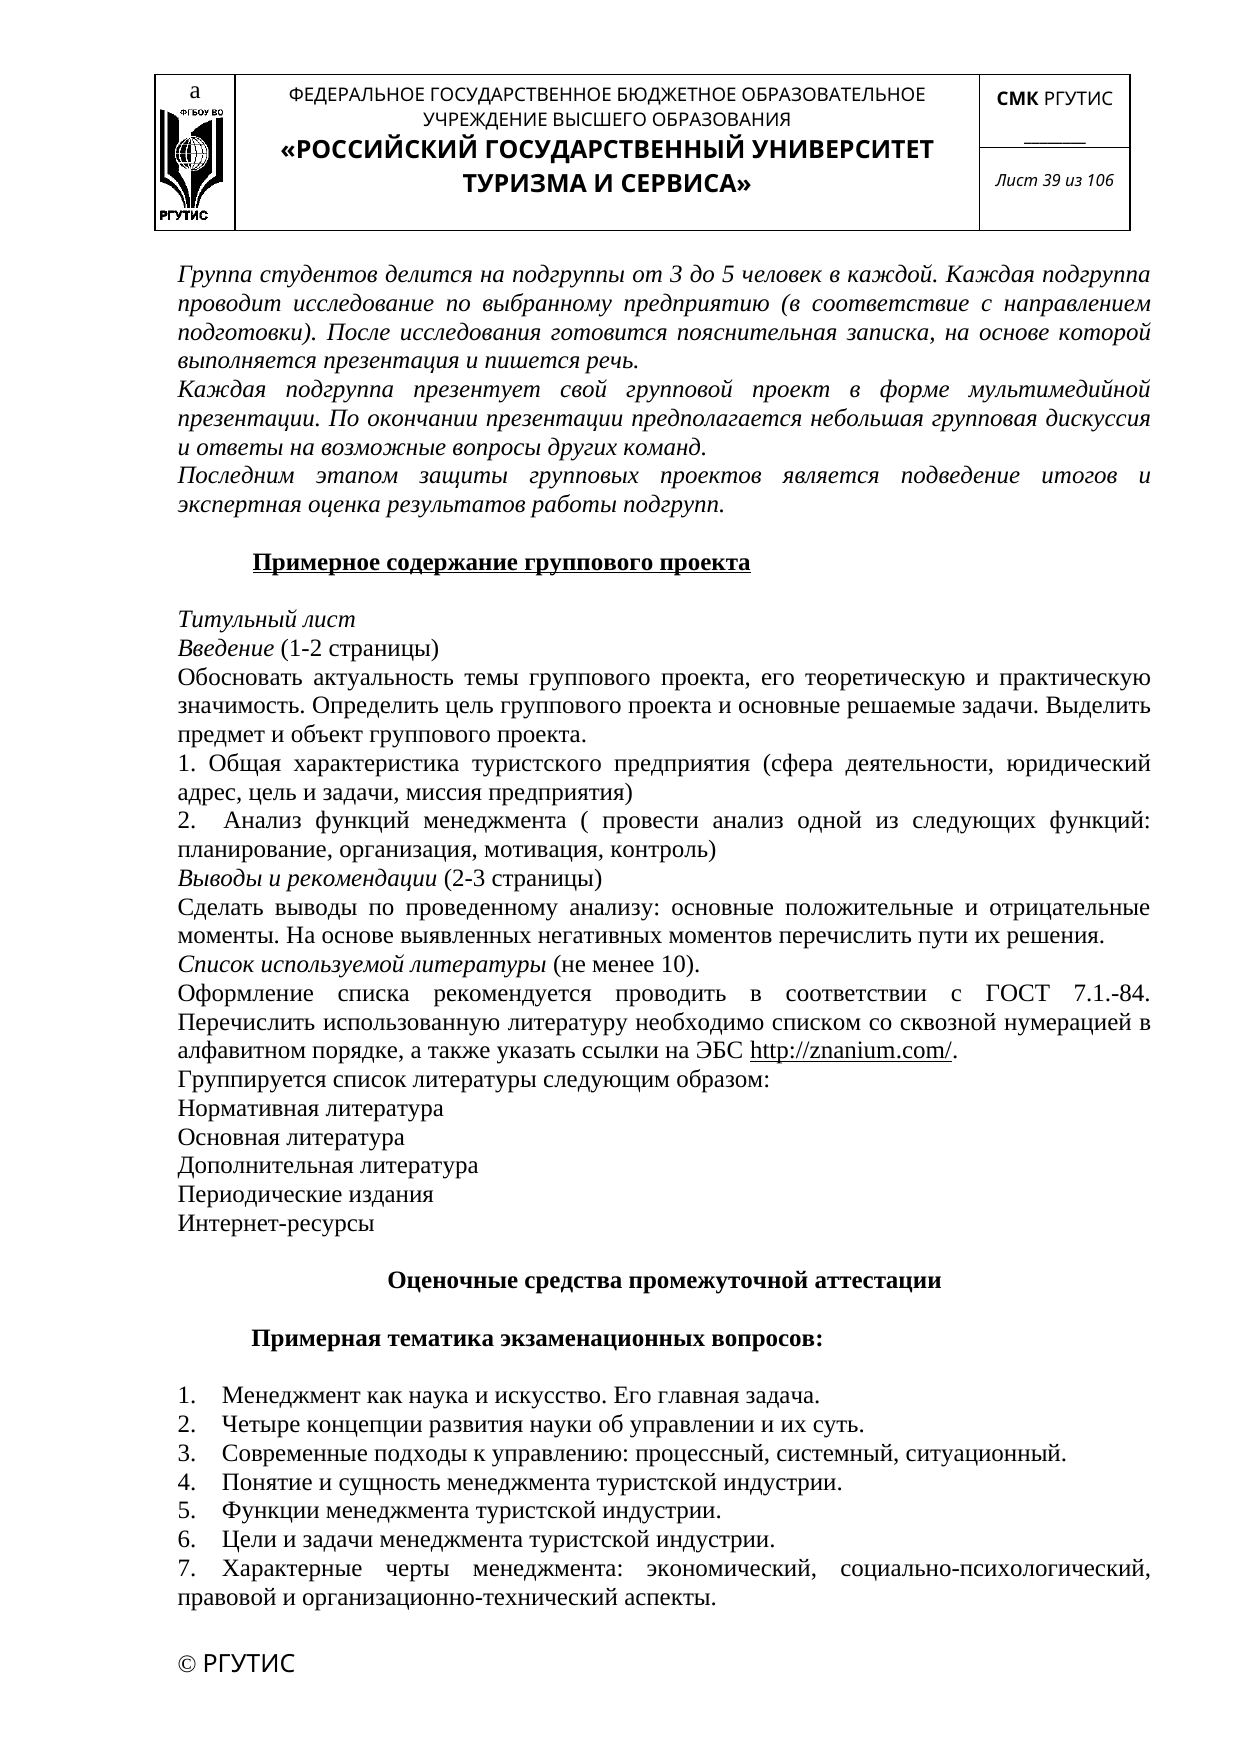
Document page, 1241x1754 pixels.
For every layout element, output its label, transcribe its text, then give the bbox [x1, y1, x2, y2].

list Функции менеджмента туристской индустрии. [177, 1496, 1152, 1524]
list Сделать выводы по проведенному анализу: основные положительные и отрицательные моменты. На основе выявленных негативных моментов перечислить пути их решения. [177, 892, 1152, 949]
list Современные подходы к управлению: процессный, системный, ситуационный. [177, 1438, 1152, 1467]
text Группируется список литературы следующим образом: [177, 1064, 1152, 1093]
list Введение (1-2 страницы) [177, 633, 1152, 662]
text Оценочные средства промежуточной аттестации [177, 1266, 1152, 1294]
list Понятие и сущность менеджмента туристской индустрии. [177, 1467, 1152, 1496]
text Периодические издания [177, 1179, 1152, 1208]
list Примерное содержание группового проекта [252, 547, 1152, 576]
list Характерные черты менеджмента: экономический, социально-психологический, правовой и организационно-технический аспекты. [177, 1553, 1152, 1611]
text Примерная тематика экзаменационных вопросов: [177, 1323, 1152, 1352]
list 1. Общая характеристика туристского предприятия (сфера деятельности, юридический адрес, цель и задачи, миссия предприятия) [177, 748, 1152, 806]
text Дополнительная литература [177, 1151, 1152, 1179]
list Выводы и рекомендации (2-3 страницы) [177, 863, 1152, 892]
text Группа студентов делится на подгруппы от 3 до 5 человек в каждой. Каждая подгруппа проводит исследование по выбранному предприятию (в соответствие с направлением подготовки). После исследования готовится пояснительная записка, на основе которой выполняется презентация и пишется речь. [177, 259, 1152, 374]
text 2. Анализ функций менеджмента ( провести анализ одной из следующих функций: планирование, организация, мотивация, контроль) [177, 806, 1152, 863]
list Цели и задачи менеджмента туристской индустрии. [177, 1524, 1152, 1553]
list Менеджмент как наука и искусство. Его главная задача. [177, 1381, 1152, 1409]
list Список используемой литературы (не менее 10). [177, 949, 1152, 978]
text Последним этапом защиты групповых проектов является подведение итогов и экспертная оценка результатов работы подгрупп. [177, 461, 1152, 518]
text Основная литература [177, 1122, 1152, 1151]
text Оформление списка рекомендуется проводить в соответствии с ГОСТ 7.1.-84. Перечислить использованную литературу необходимо списком со сквозной нумерацией в алфавитном порядке, а также указать ссылки на ЭБС http://znanium.com/. [177, 978, 1152, 1064]
text Интернет-ресурсы [177, 1208, 1152, 1237]
list Обосновать актуальность темы группового проекта, его теоретическую и практическую значимость. Определить цель группового проекта и основные решаемые задачи. Выделить предмет и объект группового проекта. [177, 662, 1152, 748]
text Каждая подгруппа презентует свой групповой проект в форме мультимедийной презентации. По окончании презентации предполагается небольшая групповая дискуссия и ответы на возможные вопросы других команд. [177, 374, 1152, 461]
list Четыре концепции развития науки об управлении и их суть. [177, 1409, 1152, 1438]
list Титульный лист [177, 604, 1152, 633]
text Нормативная литература [177, 1093, 1152, 1122]
